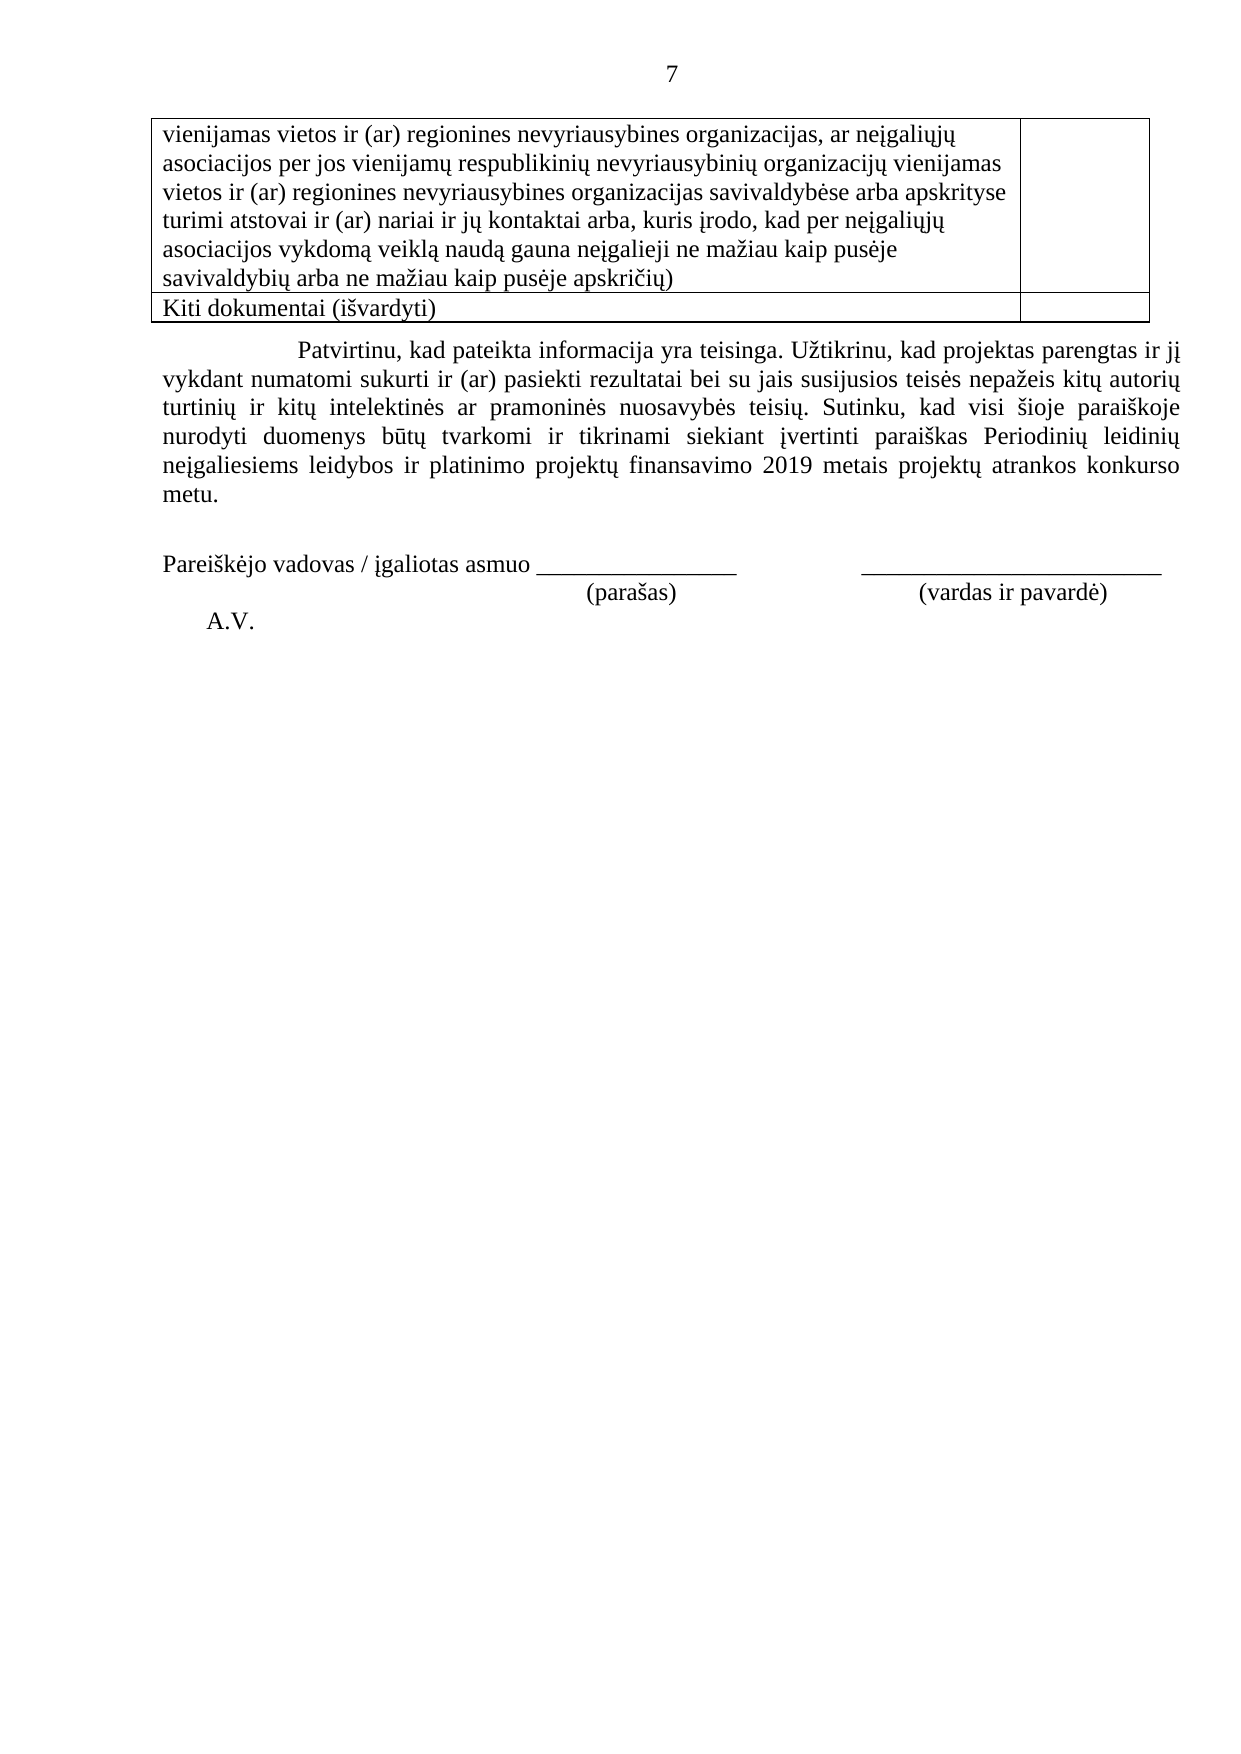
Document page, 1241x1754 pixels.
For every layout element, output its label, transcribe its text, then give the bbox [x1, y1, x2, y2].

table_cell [152, 119, 1020, 292]
table_cell Kiti dokumentai (išvardyti) [152, 293, 1020, 321]
text Patvirtinu, kad pateikta informacija yra teisinga. Užtikrinu, kad projektas parengtas ir jį vykdant numatomi sukurti ir (ar) pasiekti rezultatai bei su jais susijusios teisės nepažeis kitų autorių turtinių ir kitų intelektinės ar pramoninės nuosavybės teisių. Sutinku, kad visi šioje paraiškoje nurodyti duomenys būtų tvarkomi ir tikrinami siekiant įvertinti paraiškas Periodinių leidinių neįgaliesiems leidybos ir platinimo projektų finansavimo 2019 metais projektų atrankos konkurso metu. [162, 335, 1181, 507]
text Pareiškėjo vadovas / įgaliotas asmuo ________________ ________________________ [162, 549, 1181, 577]
text A.V. [162, 606, 1240, 635]
table_cell [1021, 293, 1149, 321]
table_cell [1021, 119, 1149, 292]
text (parašas) (vardas ir pavardė) [432, 577, 1240, 606]
